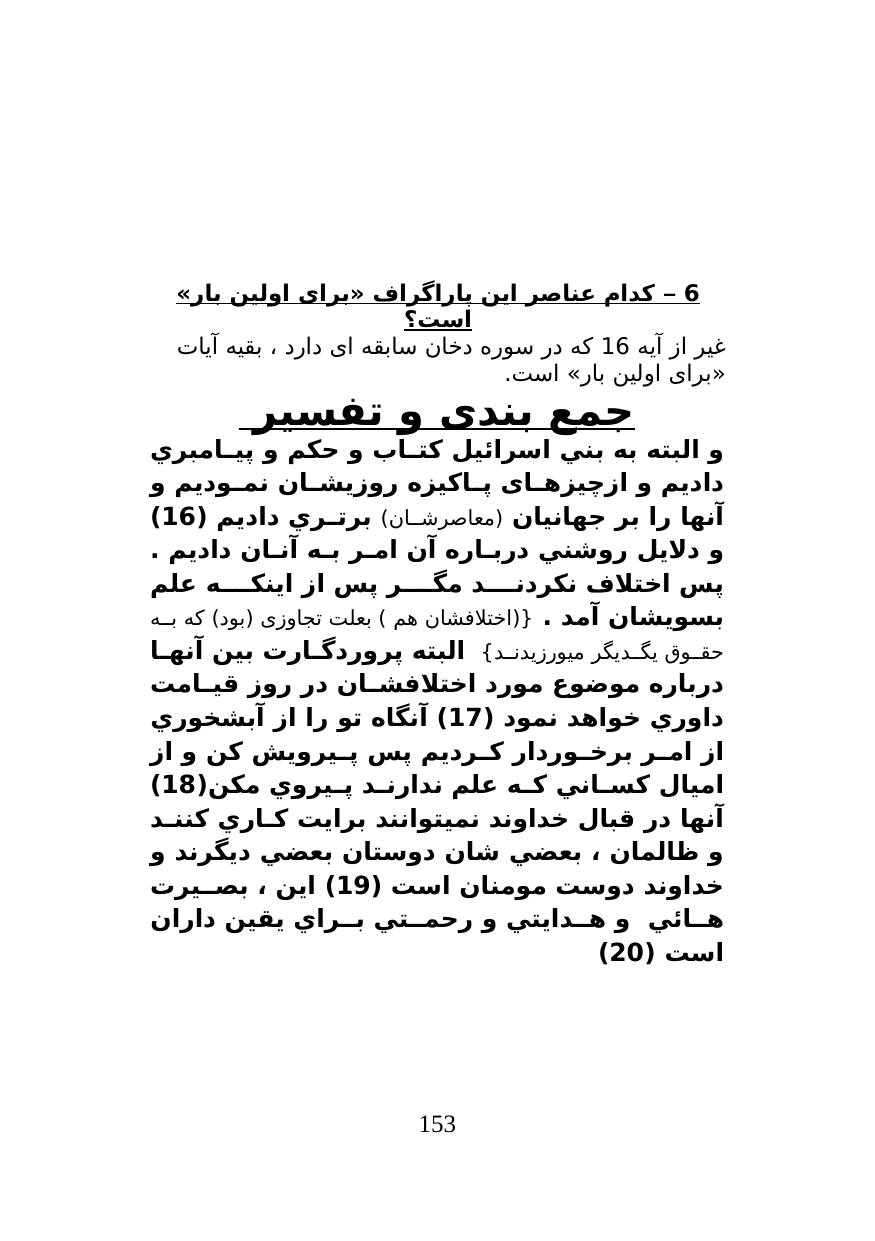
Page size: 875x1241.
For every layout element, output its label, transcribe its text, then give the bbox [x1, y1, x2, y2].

text 6 – کدام عناصر این پاراگراف «برای اولین بار» است؟ [150, 279, 726, 333]
text و البته به بني اسرائيل کتاب و حکم و پيامبري داديم و ازچیزهای پاکيزه روزيشان نموديم و آنها را بر جهانيان (معاصرشان) برتري داديم (16) و دلايل روشني درباره آن امر به آنان داديم . پس اختلاف نکردند مگر پس از اينکه علم بسويشان آمد . {(اختلافشان هم ) بعلت تجاوزی (بود) که به حقوق يگديگر ميورزيدند} البته پروردگارت بين آنها درباره موضوع مورد اختلافشان در روز قيامت داوري خواهد نمود (17) آنگاه تو را از آبشخوري از امر برخوردار کرديم پس پيرويش کن و از اميال کساني که علم ندارند پيروي مکن(18) آنها در قبال خداوند نميتوانند برایت کاري کنند و ظالمان ، بعضي شان دوستان بعضي ديگرند و خداوند دوست مومنان است (19) اين ، بصيرت هائي و هدايتي و رحمتي براي يقين داران است (20) [150, 435, 724, 967]
text جمع بندی و تفسیر [150, 386, 724, 435]
text غیر از آیه 16 که در سوره دخان سابقه ای دارد ، بقیه آیات «برای اولین بار» است. [150, 333, 726, 386]
